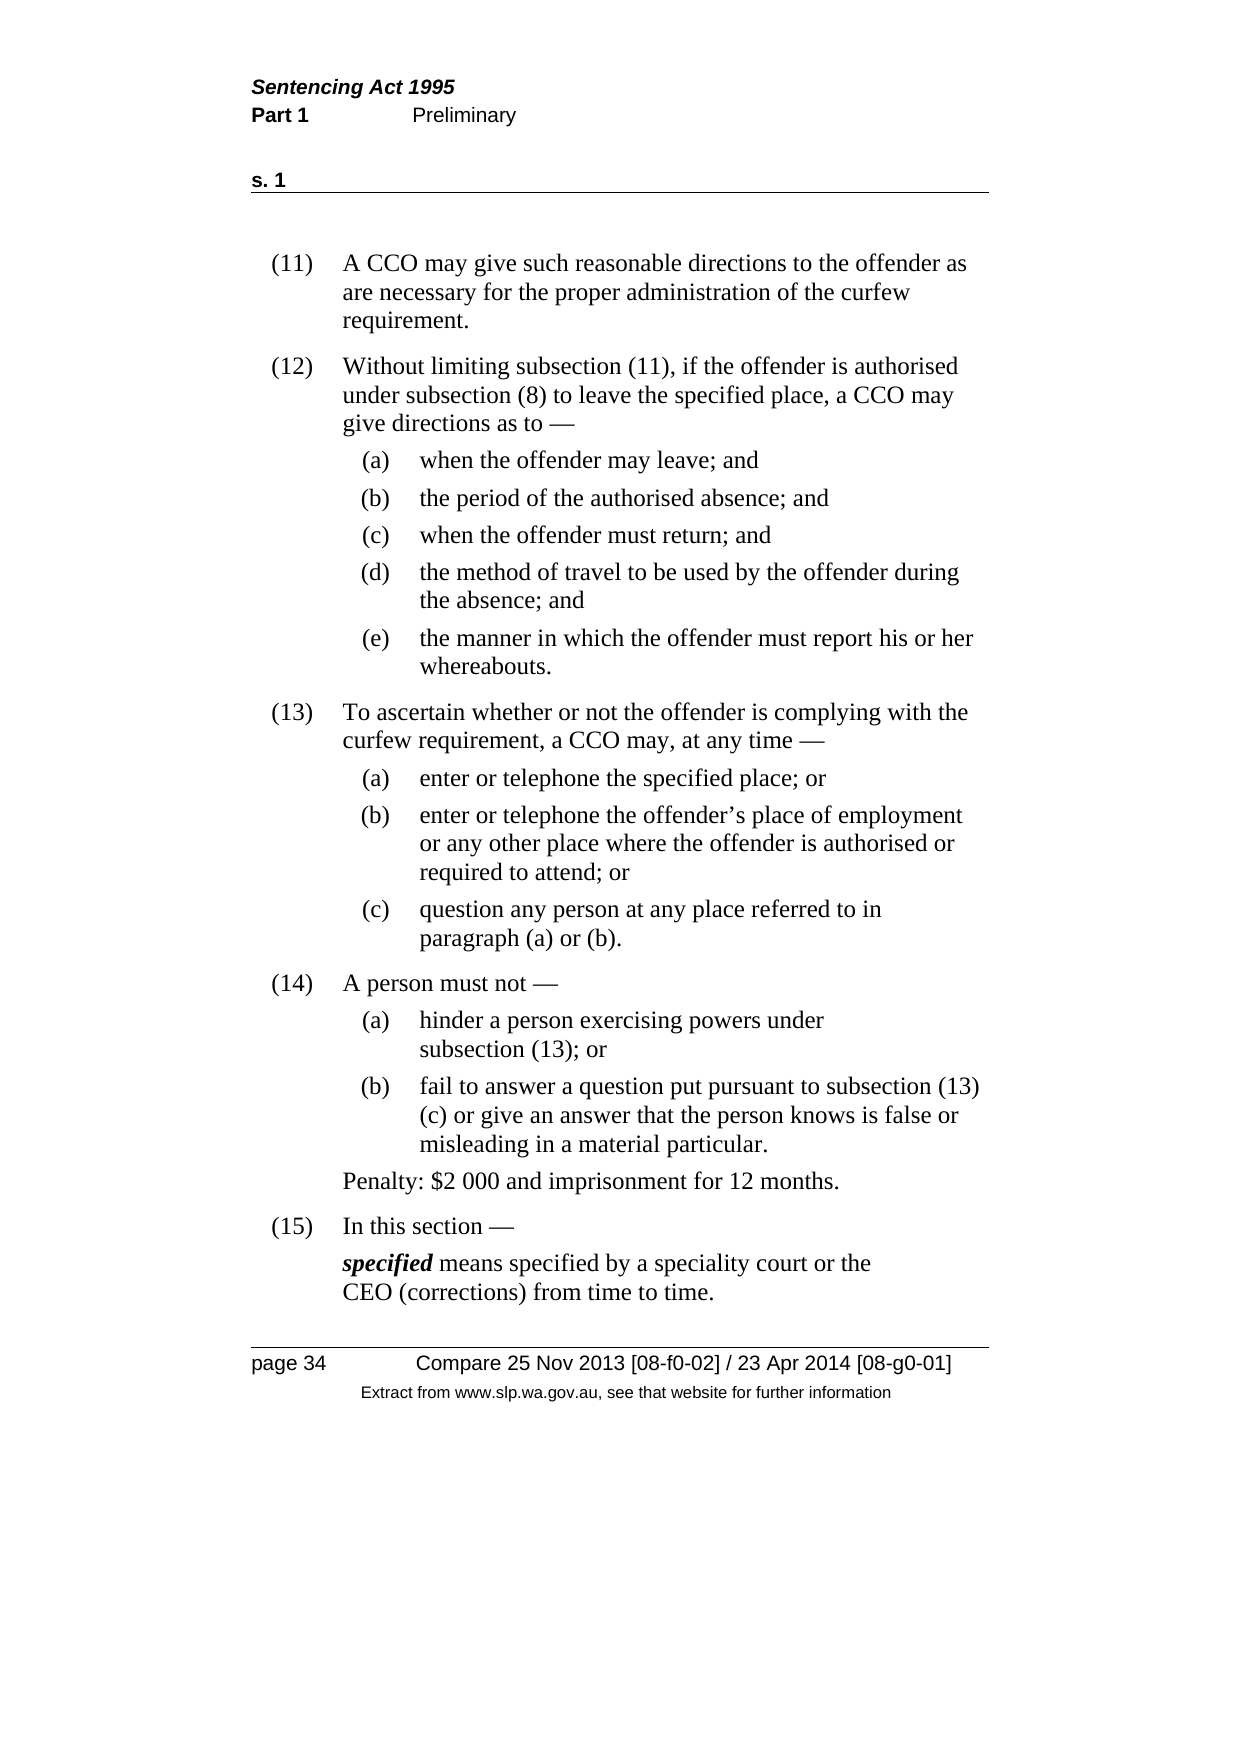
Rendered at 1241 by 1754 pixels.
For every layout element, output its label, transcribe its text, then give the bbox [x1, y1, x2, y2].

text (e) the manner in which the offender must report his or her whereabouts. [251, 623, 989, 680]
text (14) A person must not — [251, 968, 989, 997]
text (15) In this section — [251, 1211, 989, 1240]
text (d) the method of travel to be used by the offender during the absence; and [251, 557, 989, 614]
text specified means specified by a speciality court or the CEO (corrections) from time to time. [251, 1248, 989, 1306]
text (12) Without limiting subsection (11), if the offender is authorised under subsection (8) to leave the specified place, a CCO may give directions as to — [251, 351, 989, 437]
text (a) when the offender may leave; and [251, 446, 989, 474]
text (c) when the offender must return; and [251, 520, 989, 548]
text (a) hinder a person exercising powers under subsection (13); or [251, 1006, 989, 1063]
text Penalty: $2 000 and imprisonment for 12 months. [251, 1166, 989, 1195]
text (b) enter or telephone the offender’s place of employment or any other place where the offender is authorised or required to attend; or [251, 800, 989, 886]
text (a) enter or telephone the specified place; or [251, 763, 989, 791]
text (b) the period of the authorised absence; and [251, 483, 989, 511]
text (13) To ascertain whether or not the offender is complying with the curfew requirement, a CCO may, at any time — [251, 697, 989, 754]
text (11) A CCO may give such reasonable directions to the offender as are necessary for the proper administration of the curfew requirement. [251, 248, 989, 334]
text (b) fail to answer a question put pursuant to subsection (13)(c) or give an answer that the person knows is false or misleading in a material particular. [251, 1071, 989, 1158]
text (c) question any person at any place referred to in paragraph (a) or (b). [251, 894, 989, 952]
